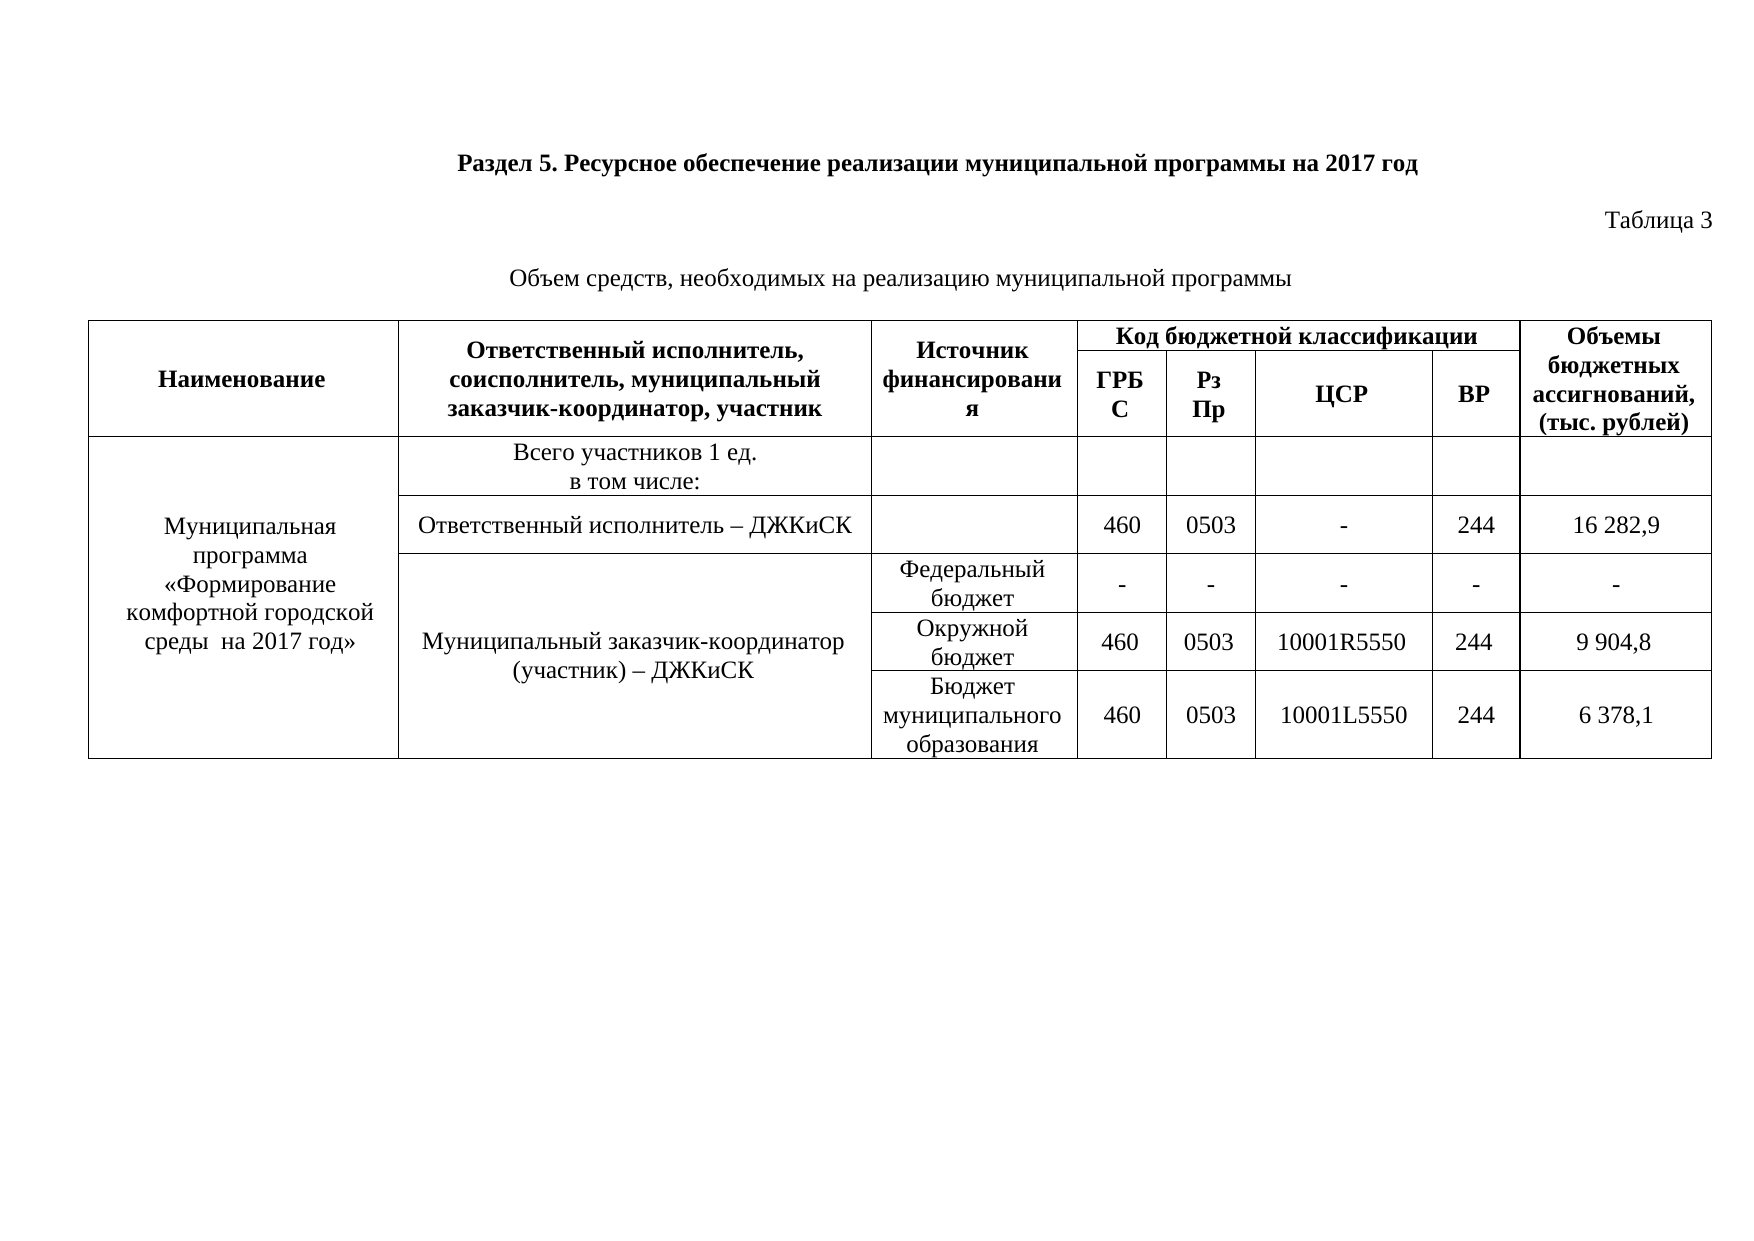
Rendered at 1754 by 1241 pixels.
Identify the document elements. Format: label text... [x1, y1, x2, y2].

table_cell - [1256, 554, 1432, 612]
table_cell Федеральный бюджет [872, 554, 1077, 612]
table_cell 9 904,8 [1521, 613, 1711, 670]
table_cell ВР [1433, 351, 1519, 436]
table_cell [872, 496, 1077, 553]
table_cell 244 [1433, 496, 1519, 553]
table_cell 460 [1078, 496, 1166, 553]
table_cell 10001R5550 [1256, 613, 1432, 670]
text Раздел 5. Ресурсное обеспечение реализации муниципальной программы на 2017 год [89, 148, 1713, 176]
table_cell ЦСР [1256, 351, 1432, 436]
table_header Наименование [89, 321, 398, 436]
table_cell Муниципальная программа «Формирование комфортной городской среды на 2017 год» [89, 437, 398, 758]
table_cell [1433, 437, 1519, 495]
table_cell 460 [1078, 671, 1166, 758]
table_cell - [1256, 496, 1432, 553]
table_cell - [1433, 554, 1519, 612]
table_cell 10001L5550 [1256, 671, 1432, 758]
table_header Источник финансирования [872, 321, 1077, 436]
text Таблица 3 [89, 205, 1713, 234]
text Объем средств, необходимых на реализацию муниципальной программы [89, 263, 1713, 291]
table_cell 16 282,9 [1521, 496, 1711, 553]
table_cell - [1078, 554, 1166, 612]
table_cell ГРБС [1078, 351, 1166, 436]
table_cell 460 [1078, 613, 1166, 670]
table_cell 6 378,1 [1521, 671, 1711, 758]
table_cell 244 [1433, 613, 1519, 670]
table_cell 244 [1433, 671, 1519, 758]
table_cell 0503 [1167, 671, 1255, 758]
table_cell [1167, 437, 1255, 495]
table_cell Всего участников 1 ед. в том числе: [399, 437, 871, 495]
table_cell [1521, 437, 1711, 495]
table_cell [872, 437, 1077, 495]
table_cell Окружной бюджет [872, 613, 1077, 670]
table_cell - [1521, 554, 1711, 612]
table_cell - [1167, 554, 1255, 612]
table_header Объемы бюджетных ассигнований, (тыс. рублей) [1521, 321, 1711, 436]
table_header Ответственный исполнитель, соисполнитель, муниципальный заказчик-координатор, участник [399, 321, 871, 436]
table_cell [1256, 437, 1432, 495]
table_cell Бюджет муниципального образования [872, 671, 1077, 758]
table_header Код бюджетной классификации [1078, 321, 1519, 350]
table_cell [1078, 437, 1166, 495]
table_cell Рз Пр [1167, 351, 1255, 436]
table_cell Ответственный исполнитель – ДЖКиСК [399, 496, 871, 553]
table_cell 0503 [1167, 613, 1255, 670]
table_cell Муниципальный заказчик-координатор (участник) – ДЖКиСК [399, 554, 871, 758]
table_cell 0503 [1167, 496, 1255, 553]
